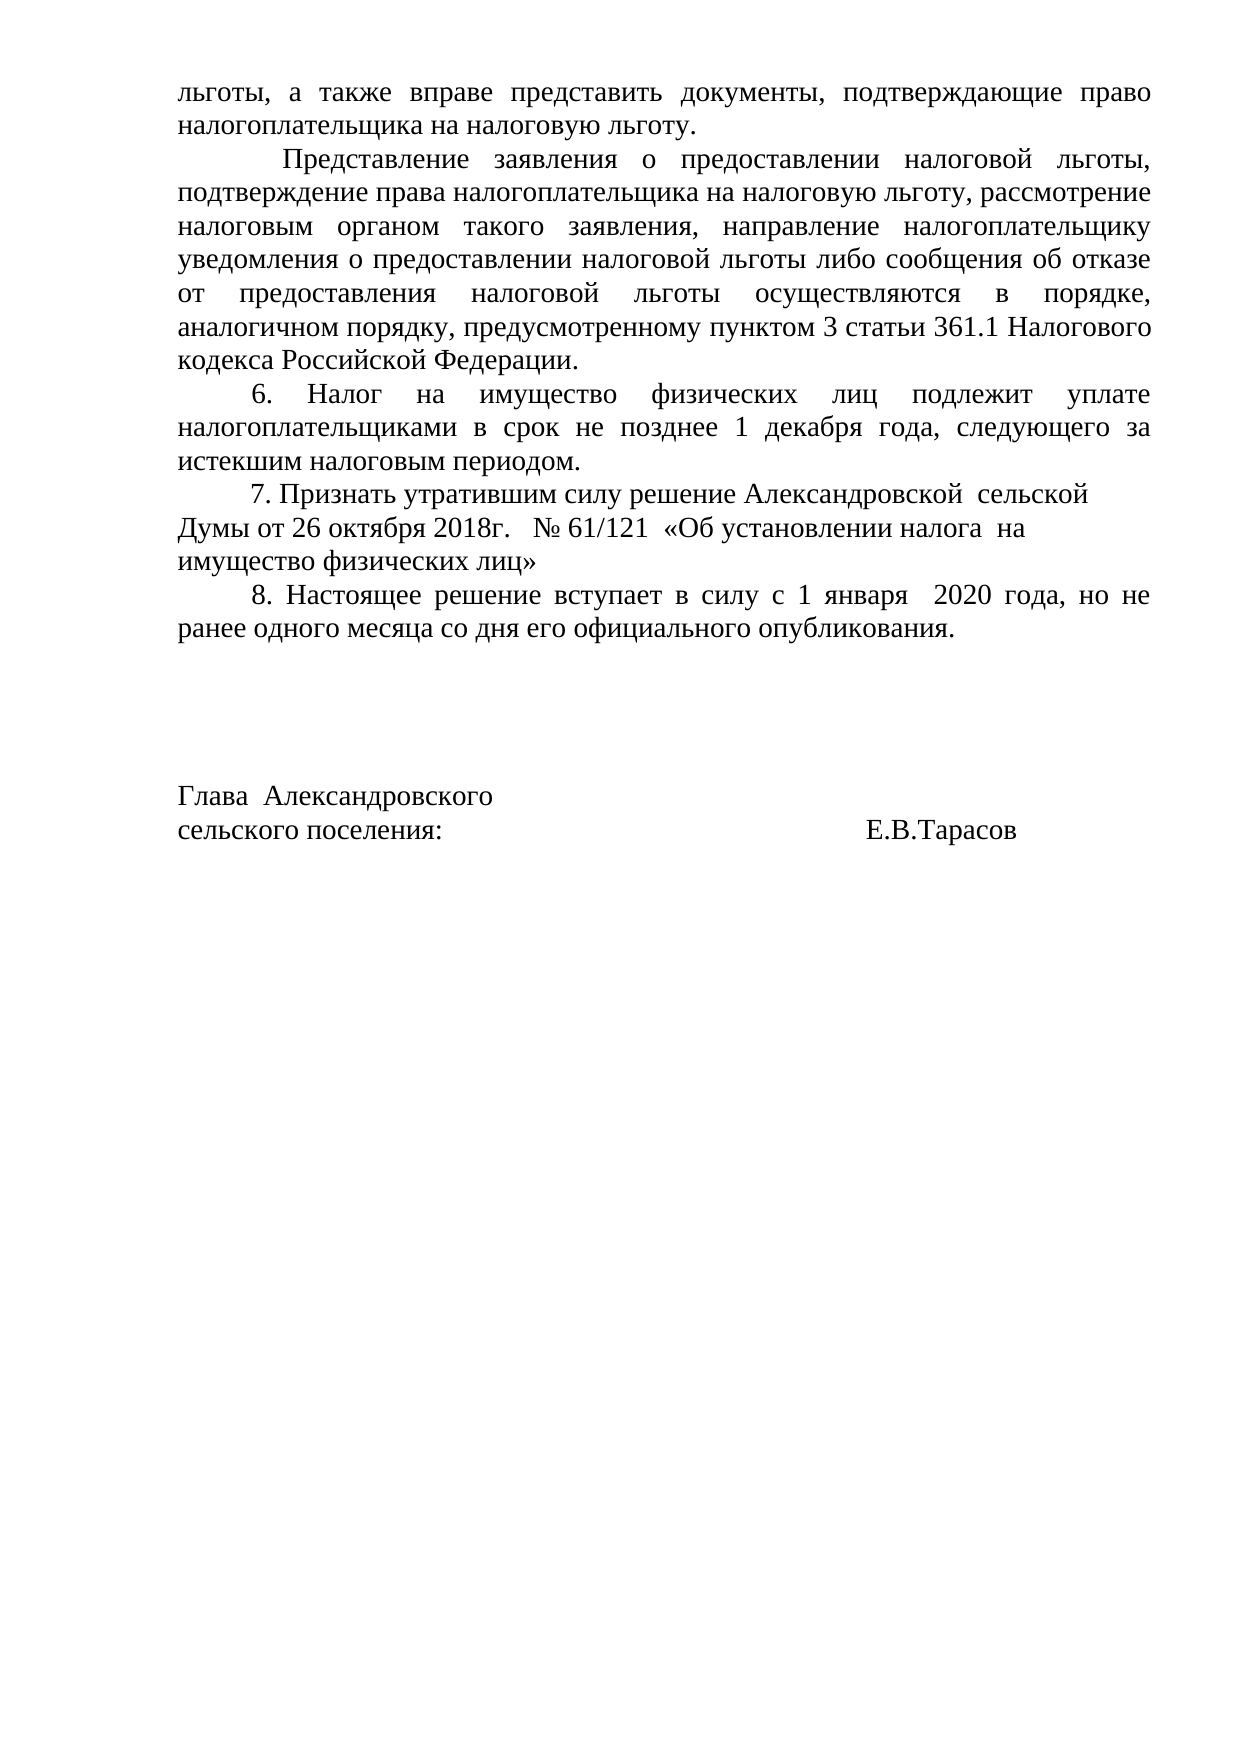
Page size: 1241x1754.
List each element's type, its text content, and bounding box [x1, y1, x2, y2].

title 7. Признать утратившим силу решение Александровской сельской Думы от 26 октября 2018г. № 61/121 «Об установлении налога на имущество физических лиц» [177, 476, 1152, 577]
text 8. Настоящее решение вступает в силу с 1 января 2020 года, но не ранее одного месяца со дня его официального опубликования. [177, 577, 1152, 644]
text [177, 74, 1152, 141]
text Представление заявления о предоставлении налоговой льготы, подтверждение права налогоплательщика на налоговую льготу, рассмотрение налоговым органом такого заявления, направление налогоплательщику уведомления о предоставлении налоговой льготы либо сообщения об отказе от предоставления налоговой льготы осуществляются в порядке, аналогичном порядку, предусмотренному пунктом 3 статьи 361.1 Налогового кодекса Российской Федерации. [177, 141, 1152, 376]
text Глава Александровского [177, 778, 1152, 812]
text 6. Налог на имущество физических лиц подлежит уплате налогоплательщиками в срок не позднее 1 декабря года, следующего за истекшим налоговым периодом. [177, 376, 1152, 476]
text сельского поселения: Е.В.Тарасов [177, 812, 1152, 845]
